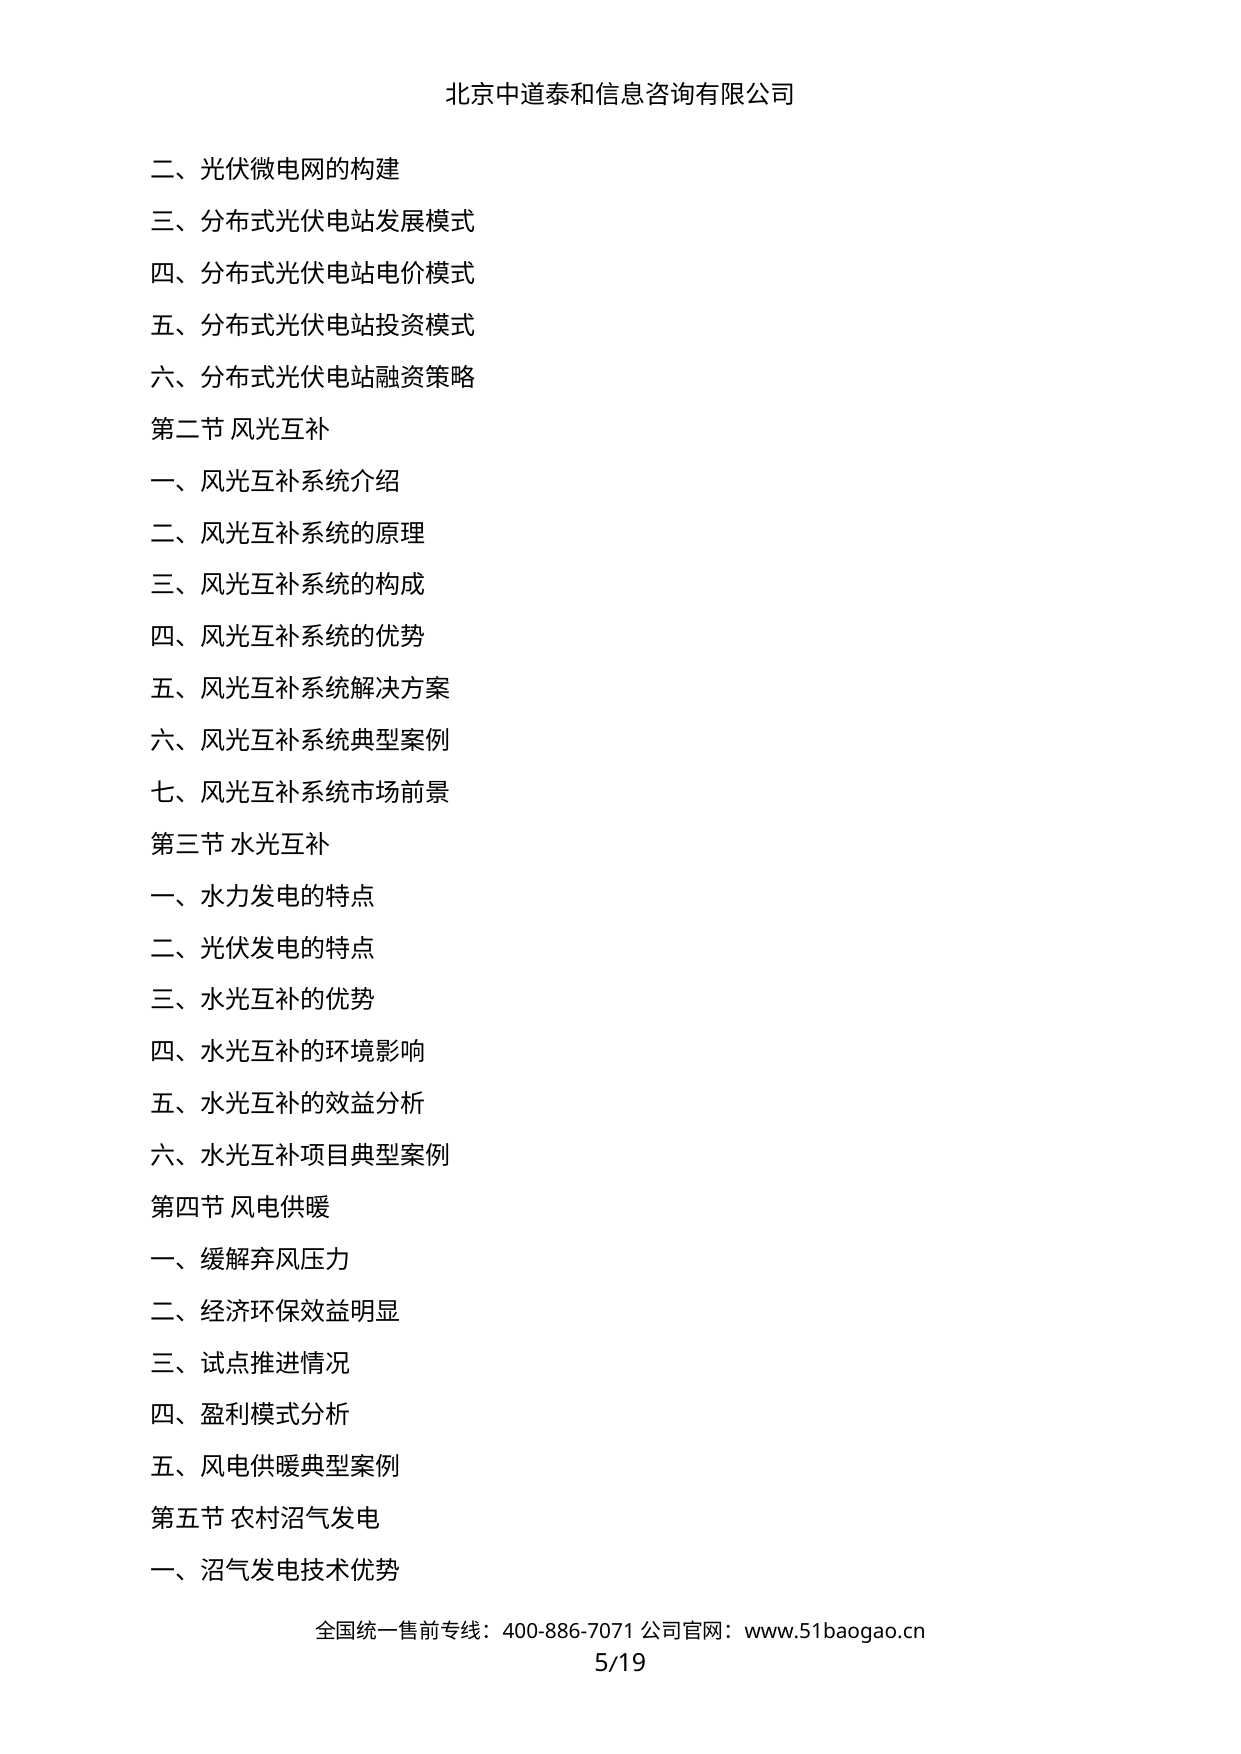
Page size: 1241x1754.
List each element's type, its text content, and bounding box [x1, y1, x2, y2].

text 二、光伏微电网的构建 [150, 150, 1090, 186]
text 三、风光互补系统的构成 [150, 565, 1090, 601]
text 四、盈利模式分析 [150, 1395, 1090, 1431]
text 二、光伏发电的特点 [150, 928, 1090, 964]
text 三、分布式光伏电站发展模式 [150, 202, 1090, 238]
text 二、经济环保效益明显 [150, 1291, 1090, 1327]
text 四、水光互补的环境影响 [150, 1032, 1090, 1068]
text 五、水光互补的效益分析 [150, 1084, 1090, 1120]
text 第三节 水光互补 [150, 824, 1090, 861]
text 二、风光互补系统的原理 [150, 513, 1090, 549]
text 一、缓解弃风压力 [150, 1239, 1090, 1276]
text 七、风光互补系统市场前景 [150, 772, 1090, 809]
text 五、分布式光伏电站投资模式 [150, 306, 1090, 342]
text 三、水光互补的优势 [150, 980, 1090, 1016]
text 第五节 农村沼气发电 [150, 1499, 1090, 1535]
text 第四节 风电供暖 [150, 1187, 1090, 1224]
text 四、分布式光伏电站电价模式 [150, 254, 1090, 290]
text 三、试点推进情况 [150, 1343, 1090, 1379]
text 一、沼气发电技术优势 [150, 1551, 1090, 1587]
text 六、分布式光伏电站融资策略 [150, 357, 1090, 394]
text 六、风光互补系统典型案例 [150, 721, 1090, 757]
text 五、风光互补系统解决方案 [150, 669, 1090, 705]
text 四、风光互补系统的优势 [150, 617, 1090, 653]
text 六、水光互补项目典型案例 [150, 1136, 1090, 1172]
text 第二节 风光互补 [150, 409, 1090, 446]
text 一、水力发电的特点 [150, 876, 1090, 912]
text 一、风光互补系统介绍 [150, 461, 1090, 497]
text 五、风电供暖典型案例 [150, 1447, 1090, 1483]
